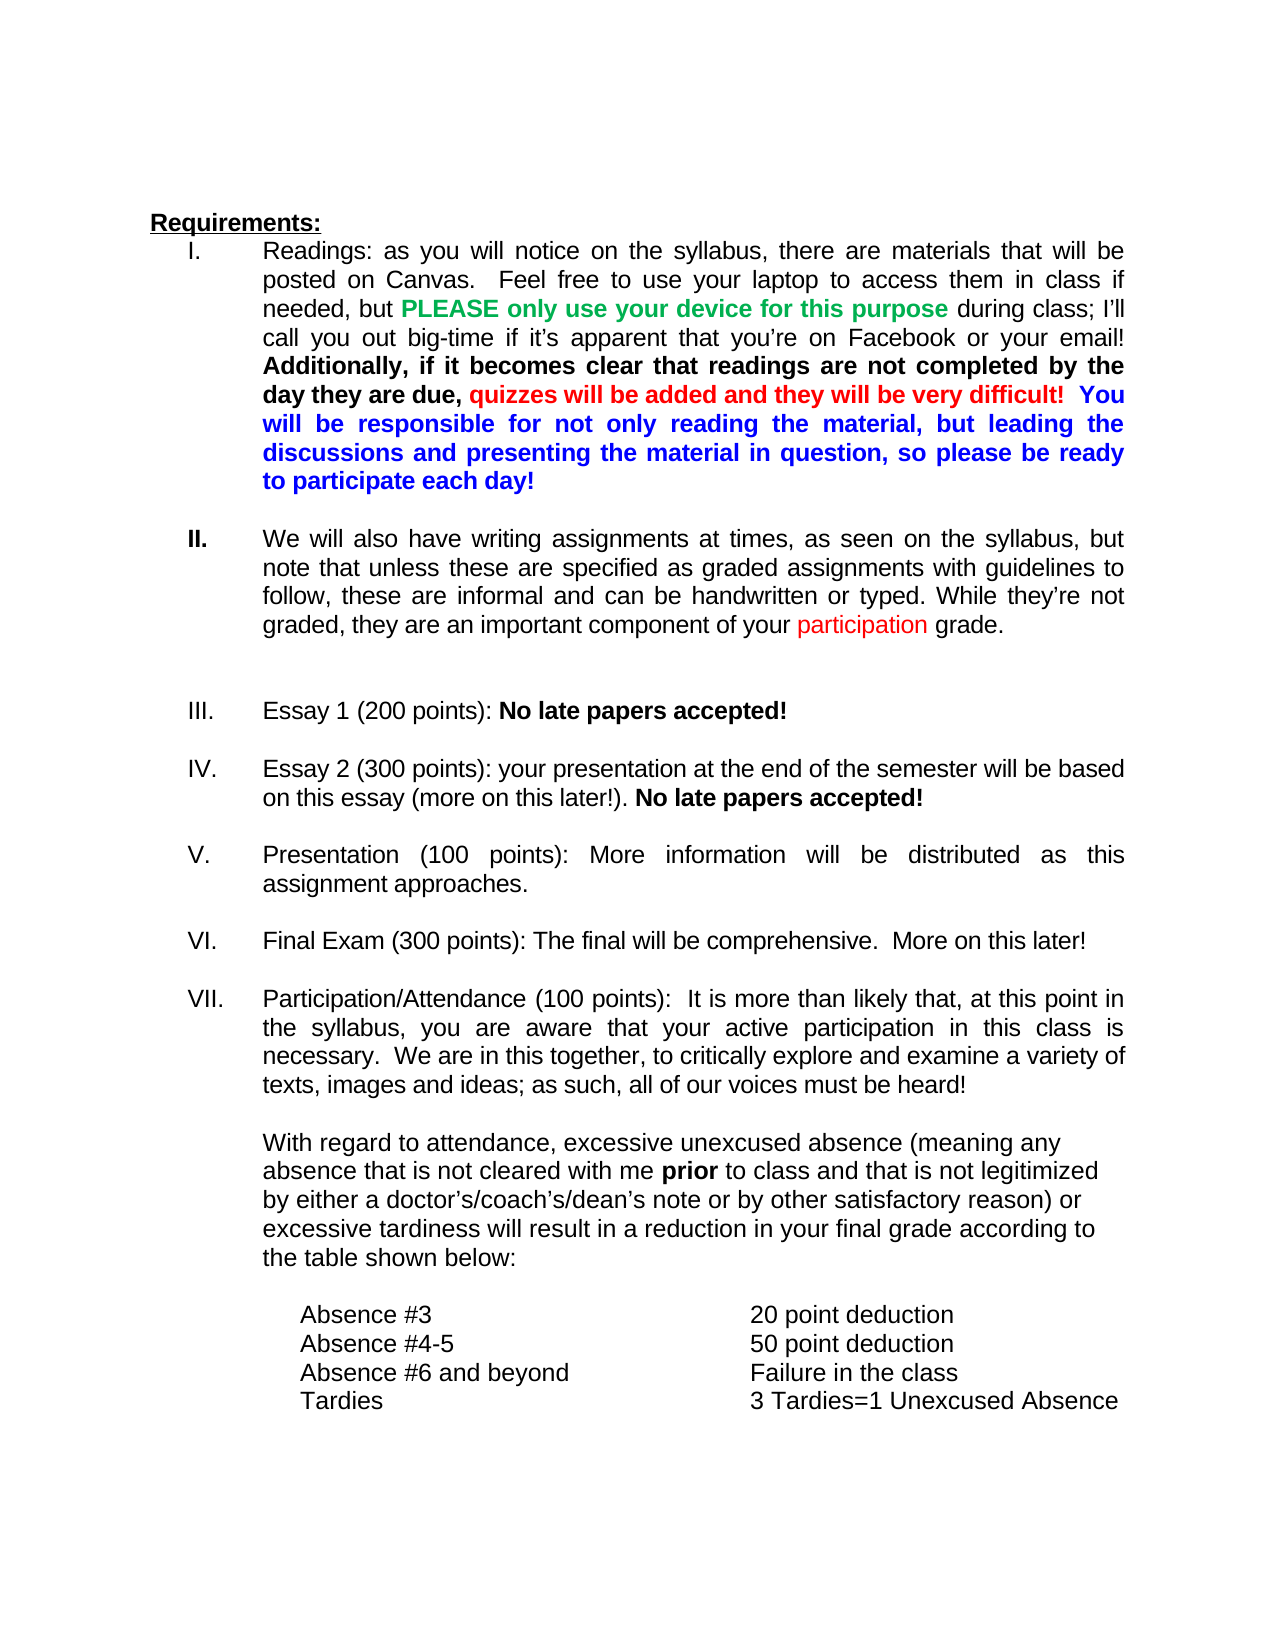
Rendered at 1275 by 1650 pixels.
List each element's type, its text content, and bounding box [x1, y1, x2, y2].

list Readings: as you will notice on the syllabus, there are materials that will be posted on Canvas. Feel free to use your laptop to access them in class if needed, but PLEASE only use your device for this purpose during class; I’ll call you out big-time if it’s apparent that you’re on Facebook or your email! Additionally, if it becomes clear that readings are not completed by the day they are due, quizzes will be added and they will be very difficult! You will be responsible for not only reading the material, but leading the discussions and presenting the material in question, so please be ready to participate each day! [187, 236, 1125, 495]
list Final Exam (300 points): The final will be comprehensive. More on this later! [187, 926, 1125, 955]
list We will also have writing assignments at times, as seen on the syllabus, but note that unless these are specified as graded assignments with guidelines to follow, these are informal and can be handwritten or typed. While they’re not graded, they are an important component of your participation grade. [187, 524, 1125, 639]
text Tardies 3 Tardies=1 Unexcused Absence [300, 1386, 1125, 1415]
list Participation/Attendance (100 points): It is more than likely that, at this point in the syllabus, you are aware that your active participation in this class is necessary. We are in this together, to critically explore and examine a variety of texts, images and ideas; as such, all of our voices must be heard! [187, 984, 1125, 1099]
text Absence #4-5 50 point deduction [150, 1329, 1125, 1357]
text Absence #6 and beyond Failure in the class [150, 1357, 1125, 1386]
text Requirements: [150, 207, 1125, 236]
list Presentation (100 points): More information will be distributed as this assignment approaches. [187, 840, 1125, 897]
text With regard to attendance, excessive unexcused absence (meaning any absence that is not cleared with me prior to class and that is not legitimized by either a doctor’s/coach’s/dean’s note or by other satisfactory reason) or excessive tardiness will result in a reduction in your final grade according to the table shown below: [262, 1127, 1125, 1271]
text Absence #3 20 point deduction [150, 1300, 1125, 1329]
list Essay 2 (300 points): your presentation at the end of the semester will be based on this essay (more on this later!). No late papers accepted! [187, 754, 1125, 811]
list Essay 1 (200 points): No late papers accepted! [187, 696, 1125, 725]
